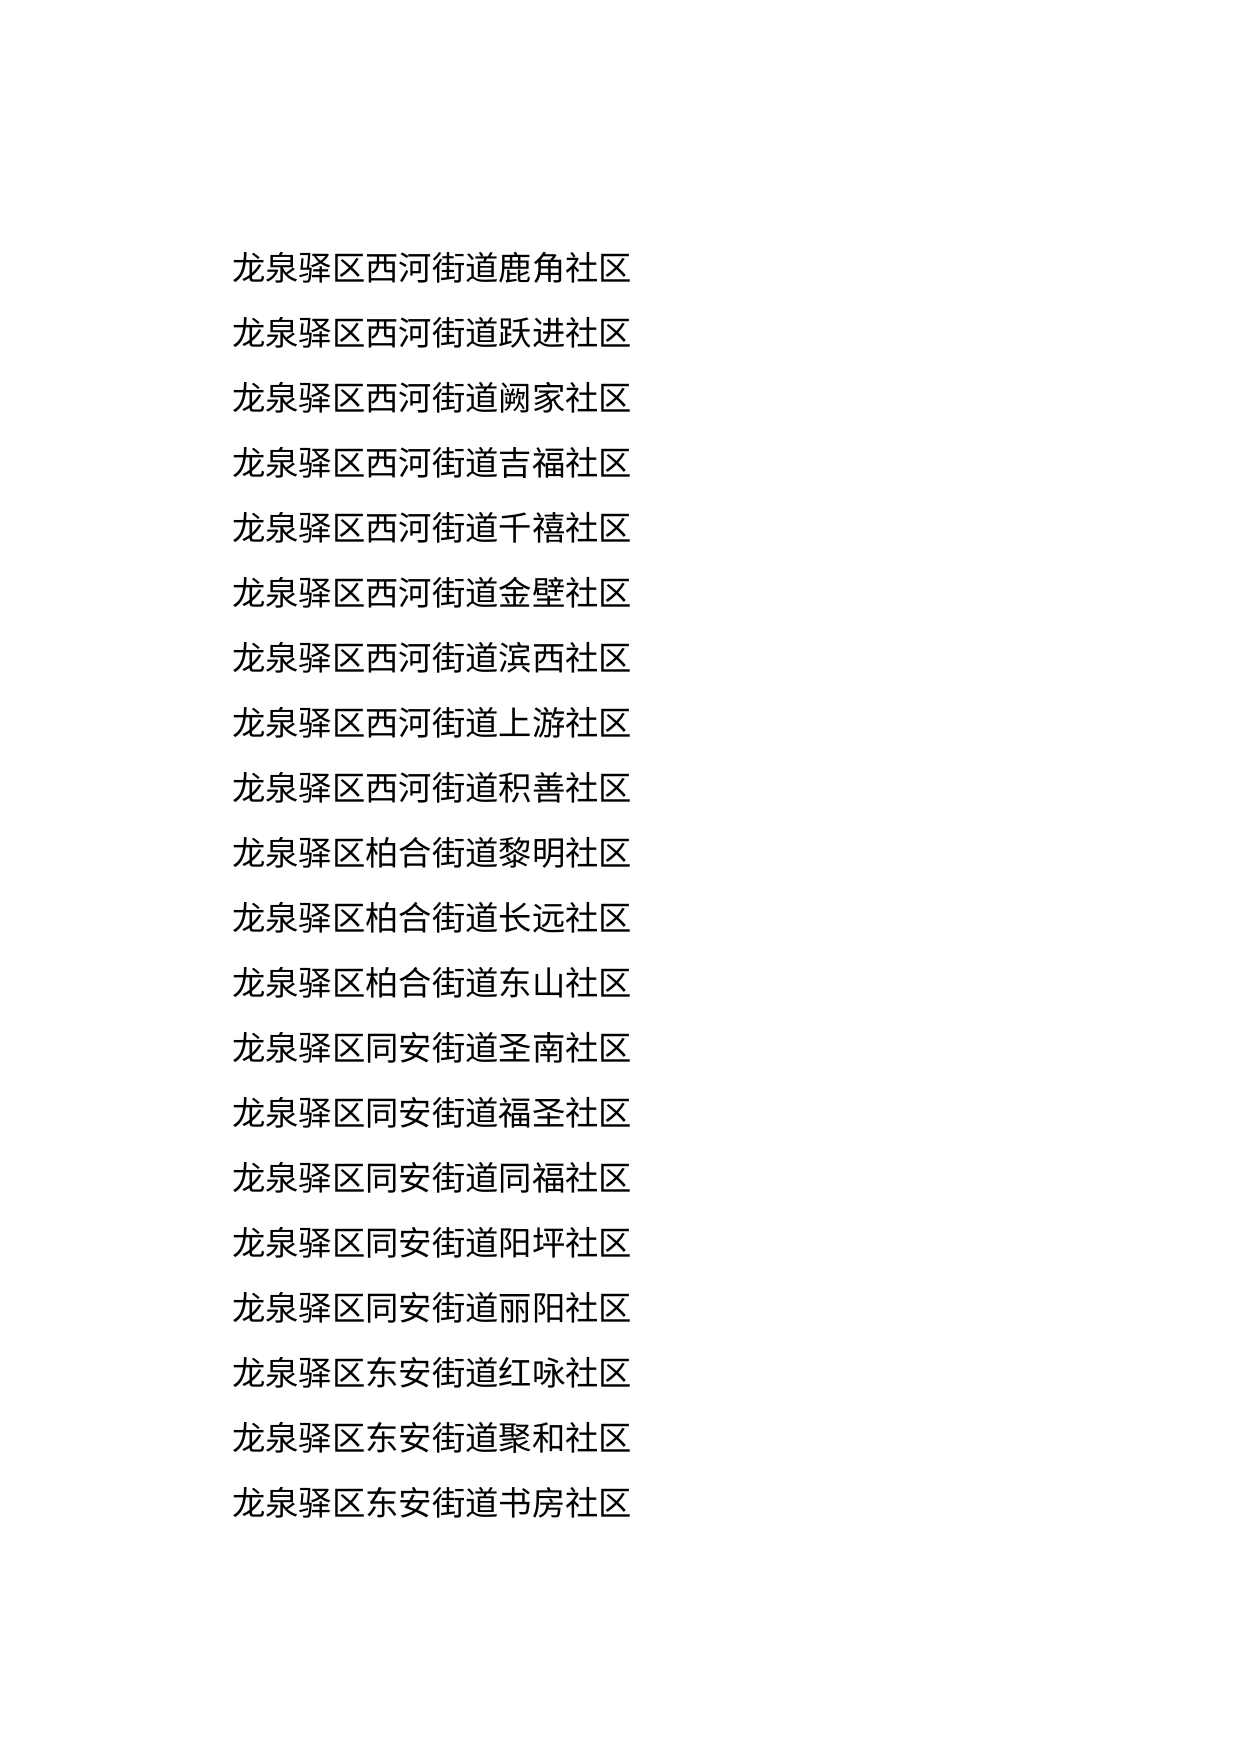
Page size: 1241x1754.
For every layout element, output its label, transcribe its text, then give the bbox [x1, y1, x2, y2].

text 龙泉驿区西河街道千禧社区 [165, 493, 1087, 558]
text 龙泉驿区东安街道书房社区 [165, 1468, 1087, 1533]
text 龙泉驿区西河街道鹿角社区 [165, 233, 1087, 298]
text 龙泉驿区东安街道红咏社区 [165, 1338, 1087, 1403]
text 龙泉驿区东安街道聚和社区 [165, 1403, 1087, 1468]
text 龙泉驿区同安街道阳坪社区 [165, 1208, 1087, 1273]
text 龙泉驿区西河街道金壁社区 [165, 558, 1087, 623]
text 龙泉驿区柏合街道长远社区 [165, 883, 1087, 948]
text 龙泉驿区西河街道跃进社区 [165, 298, 1087, 363]
text 龙泉驿区西河街道上游社区 [165, 688, 1087, 753]
text 龙泉驿区西河街道滨西社区 [165, 623, 1087, 688]
text 龙泉驿区同安街道丽阳社区 [165, 1273, 1087, 1338]
text 龙泉驿区同安街道同福社区 [165, 1143, 1087, 1208]
text 龙泉驿区同安街道圣南社区 [165, 1013, 1087, 1078]
text 龙泉驿区同安街道福圣社区 [165, 1078, 1087, 1143]
text 龙泉驿区西河街道积善社区 [165, 753, 1087, 818]
text 龙泉驿区西河街道阙家社区 [165, 363, 1087, 428]
text 龙泉驿区西河街道吉福社区 [165, 428, 1087, 493]
text 龙泉驿区柏合街道黎明社区 [165, 818, 1087, 883]
text 龙泉驿区柏合街道东山社区 [165, 948, 1087, 1013]
